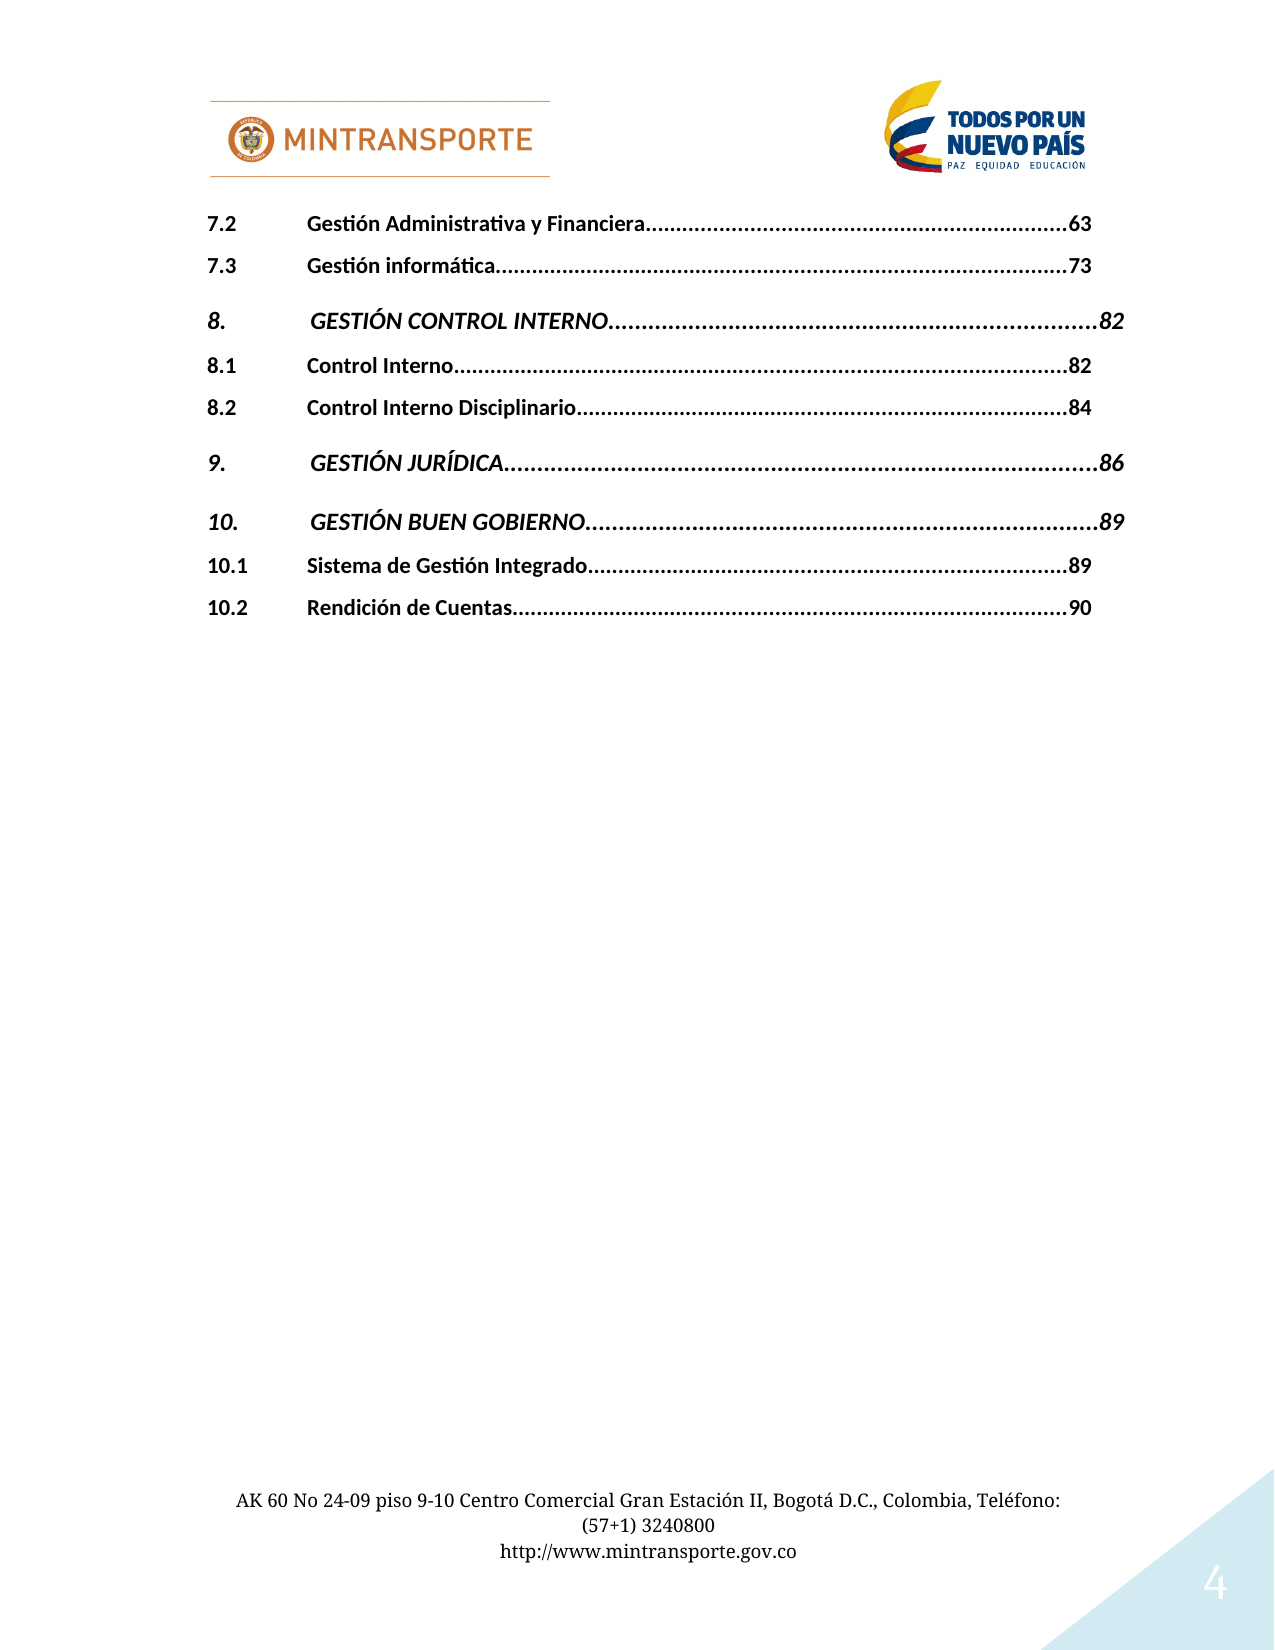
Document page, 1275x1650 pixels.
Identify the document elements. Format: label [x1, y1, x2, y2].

picture [206, 97, 554, 180]
picture [878, 73, 1093, 180]
